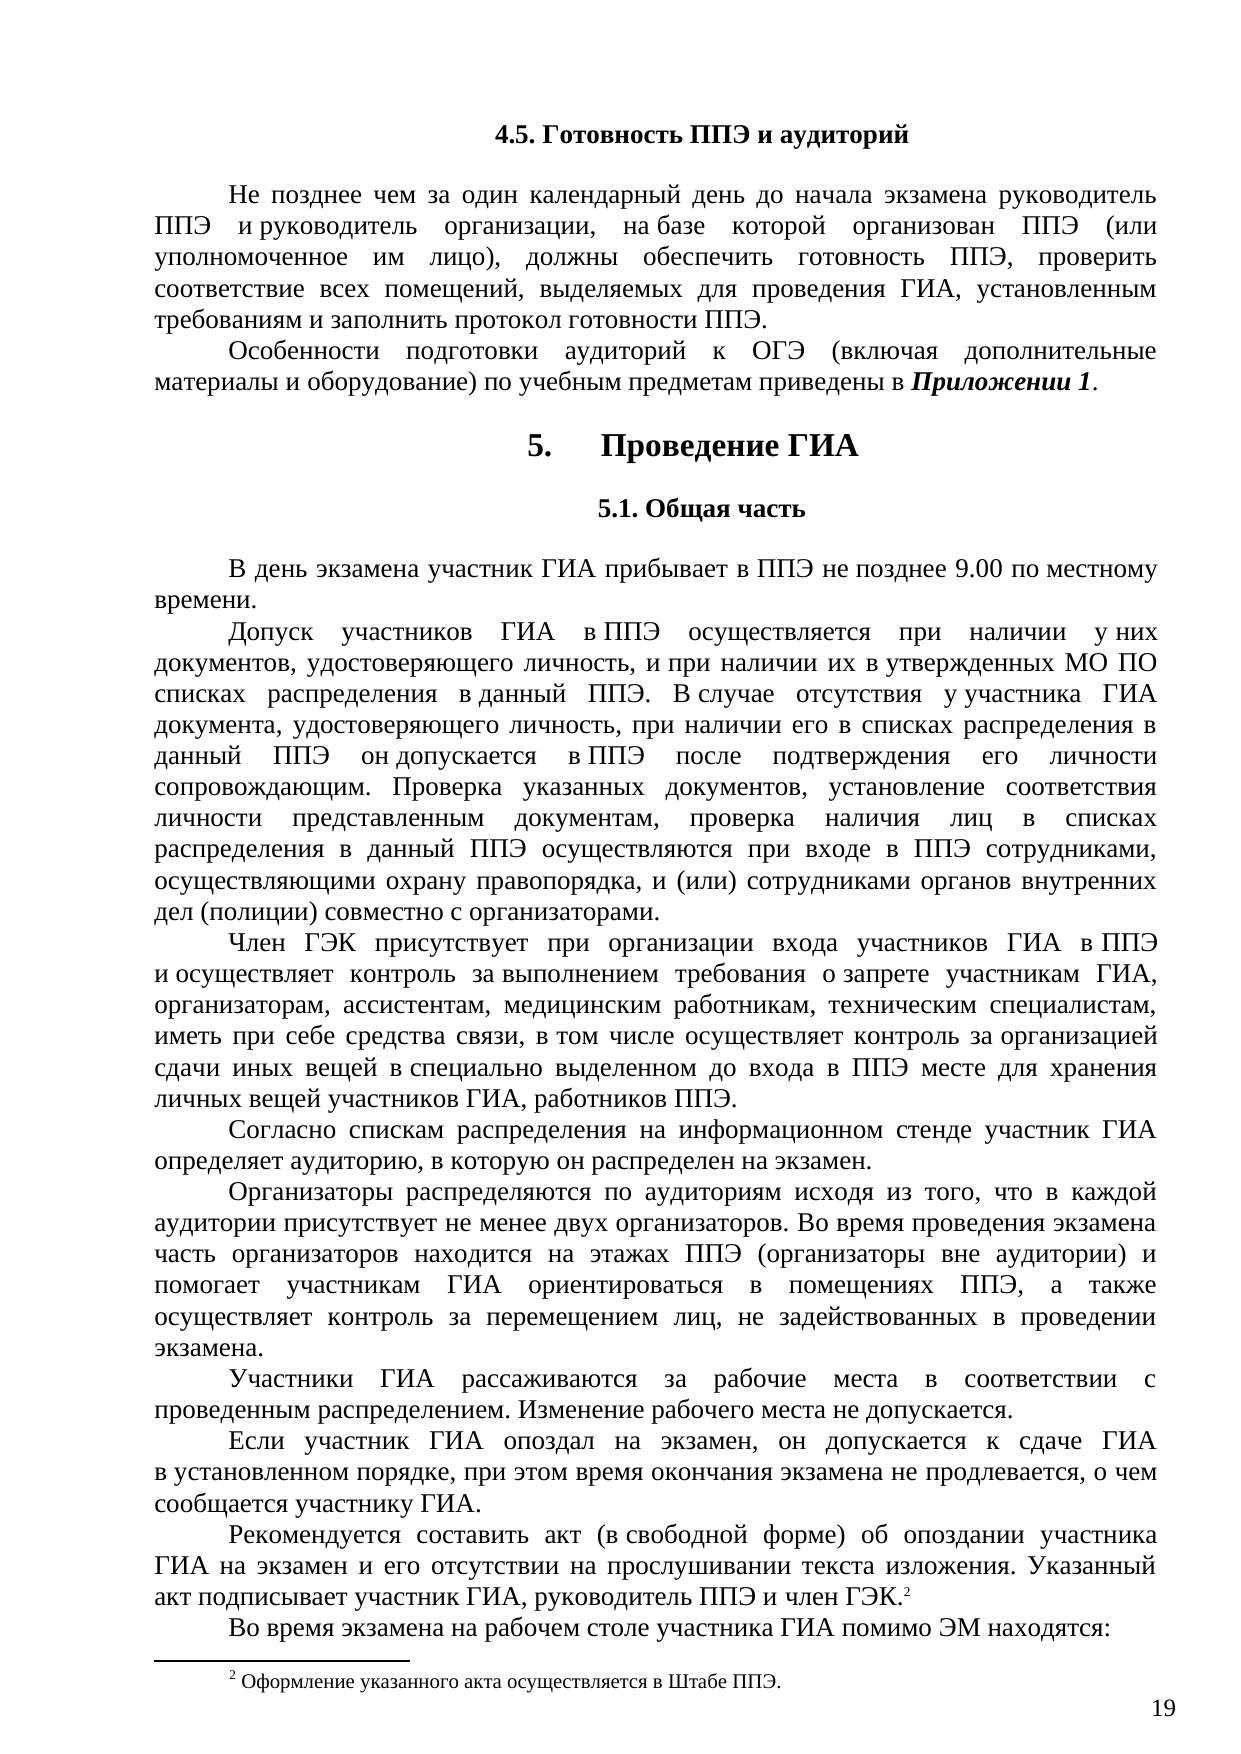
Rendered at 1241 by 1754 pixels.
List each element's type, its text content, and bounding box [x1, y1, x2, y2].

text В день экзамена участник ГИА прибывает в ППЭ не позднее 9.00 по местному времени. [154, 552, 1158, 614]
text Согласно спискам распределения на информационном стенде участник ГИА определяет аудиторию, в которую он распределен на экзамен. [154, 1113, 1158, 1175]
subtitle 5.1. Общая часть [154, 493, 1176, 523]
text Допуск участников ГИА в ППЭ осуществляется при наличии у них документов, удостоверяющего личность, и при наличии их в утвержденных МО ПО списках распределения в данный ППЭ. В случае отсутствия у участника ГИА документа, удостоверяющего личность, при наличии его в списках распределения в данный ППЭ он допускается в ППЭ после подтверждения его личности сопровождающим. Проверка указанных документов, установление соответствия личности представленным документам, проверка наличия лиц в списках распределения в данный ППЭ осуществляются при входе в ППЭ сотрудниками, осуществляющими охрану правопорядка, и (или) сотрудниками органов внутренних дел (полиции) совместно с организаторами. [154, 614, 1158, 926]
text Во время экзамена на рабочем столе участника ГИА помимо ЭМ находятся: [154, 1611, 1158, 1642]
text Особенности подготовки аудиторий к ОГЭ (включая дополнительные материалы и оборудование) по учебным предметам приведены в Приложении 1. [154, 334, 1158, 396]
text Участники ГИА рассаживаются за рабочие места в соответствии с проведенным распределением. Изменение рабочего места не допускается. [154, 1362, 1158, 1424]
list Проведение ГИА [154, 425, 1158, 463]
text Рекомендуется составить акт (в свободной форме) об опоздании участника ГИА на экзамен и его отсутствии на прослушивании текста изложения. Указанный акт подписывает участник ГИА, руководитель ППЭ и член ГЭК. [154, 1518, 1158, 1611]
text Организаторы распределяются по аудиториям исходя из того, что в каждой аудитории присутствует не менее двух организаторов. Во время проведения экзамена часть организаторов находится на этажах ППЭ (организаторы вне аудитории) и помогает участникам ГИА ориентироваться в помещениях ППЭ, а также осуществляет контроль за перемещением лиц, не задействованных в проведении экзамена. [154, 1175, 1158, 1362]
text Если участник ГИА опоздал на экзамен, он допускается к сдаче ГИА в установленном порядке, при этом время окончания экзамена не продлевается, о чем сообщается участнику ГИА. [154, 1424, 1158, 1518]
text Член ГЭК присутствует при организации входа участников ГИА в ППЭ и осуществляет контроль за выполнением требования о запрете участникам ГИА, организаторам, ассистентам, медицинским работникам, техническим специалистам, иметь при себе средства связи, в том числе осуществляет контроль за организацией сдачи иных вещей в специально выделенном до входа в ППЭ месте для хранения личных вещей участников ГИА, работников ППЭ. [154, 926, 1158, 1113]
text Не позднее чем за один календарный день до начала экзамена руководитель ППЭ и руководитель организации, на базе которой организован ППЭ (или уполномоченное им лицо), должны обеспечить готовность ППЭ, проверить соответствие всех помещений, выделяемых для проведения ГИА, установленным требованиям и заполнить протокол готовности ППЭ. [154, 178, 1158, 334]
subtitle 4.5. Готовность ППЭ и аудиторий [154, 119, 1176, 149]
